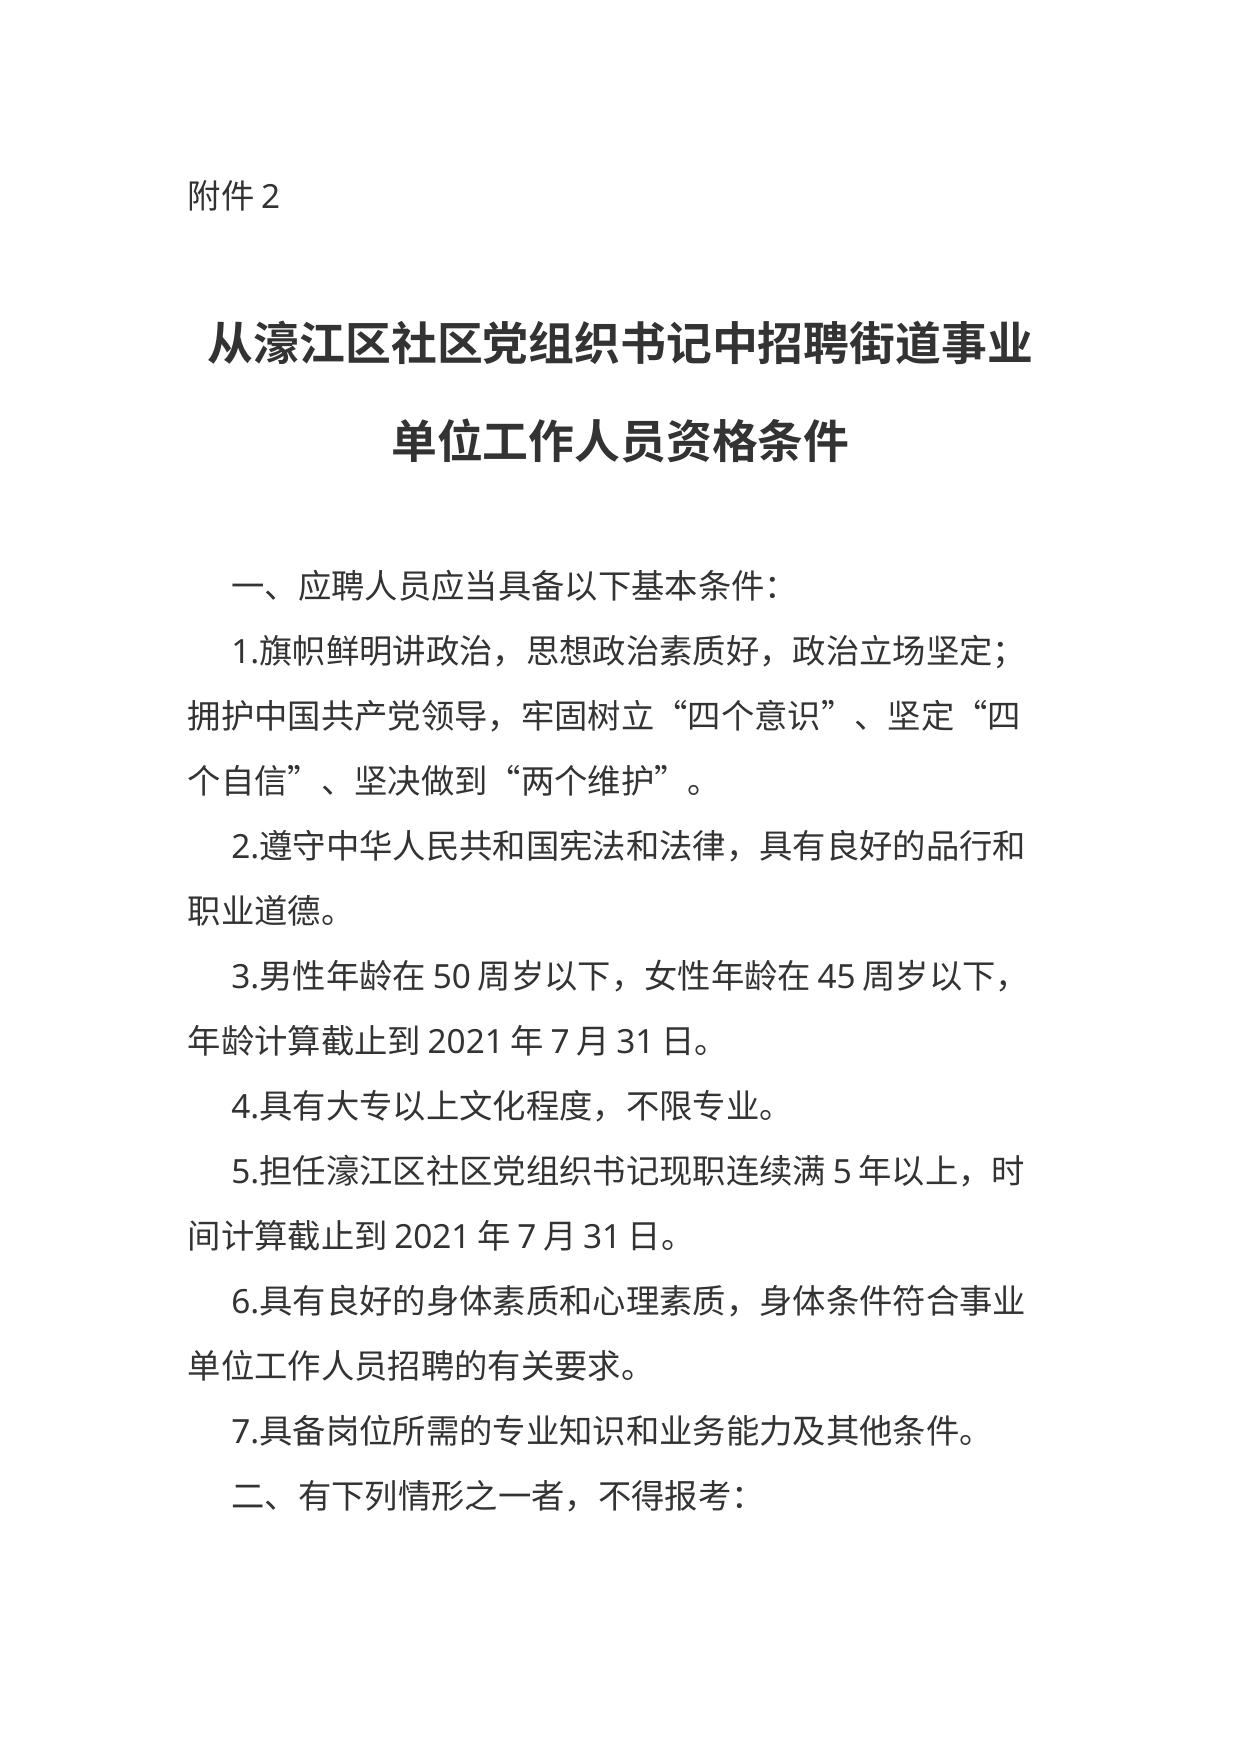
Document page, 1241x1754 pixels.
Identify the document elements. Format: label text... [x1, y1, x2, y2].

text 6.具有良好的身体素质和心理素质，身体条件符合事业单位工作人员招聘的有关要求。 [187, 1267, 1053, 1397]
text 1.旗帜鲜明讲政治，思想政治素质好，政治立场坚定；拥护中国共产党领导，牢固树立“四个意识”、坚定“四个自信”、坚决做到“两个维护”。 [187, 617, 1053, 812]
text 一、应聘人员应当具备以下基本条件： [187, 552, 1053, 617]
text 5.担任濠江区社区党组织书记现职连续满5年以上，时间计算截止到2021年7月31日。 [187, 1137, 1053, 1267]
text 2.遵守中华人民共和国宪法和法律，具有良好的品行和职业道德。 [187, 812, 1053, 942]
text 3.男性年龄在50周岁以下，女性年龄在45周岁以下，年龄计算截止到2021年7月31日。 [187, 942, 1053, 1072]
text 二、有下列情形之一者，不得报考： [187, 1462, 1053, 1527]
subtitle 附件2 [187, 162, 1053, 227]
text 4.具有大专以上文化程度，不限专业。 [187, 1072, 1053, 1137]
text 7.具备岗位所需的专业知识和业务能力及其他条件。 [187, 1397, 1053, 1462]
subtitle 从濠江区社区党组织书记中招聘街道事业单位工作人员资格条件 [187, 292, 1053, 487]
